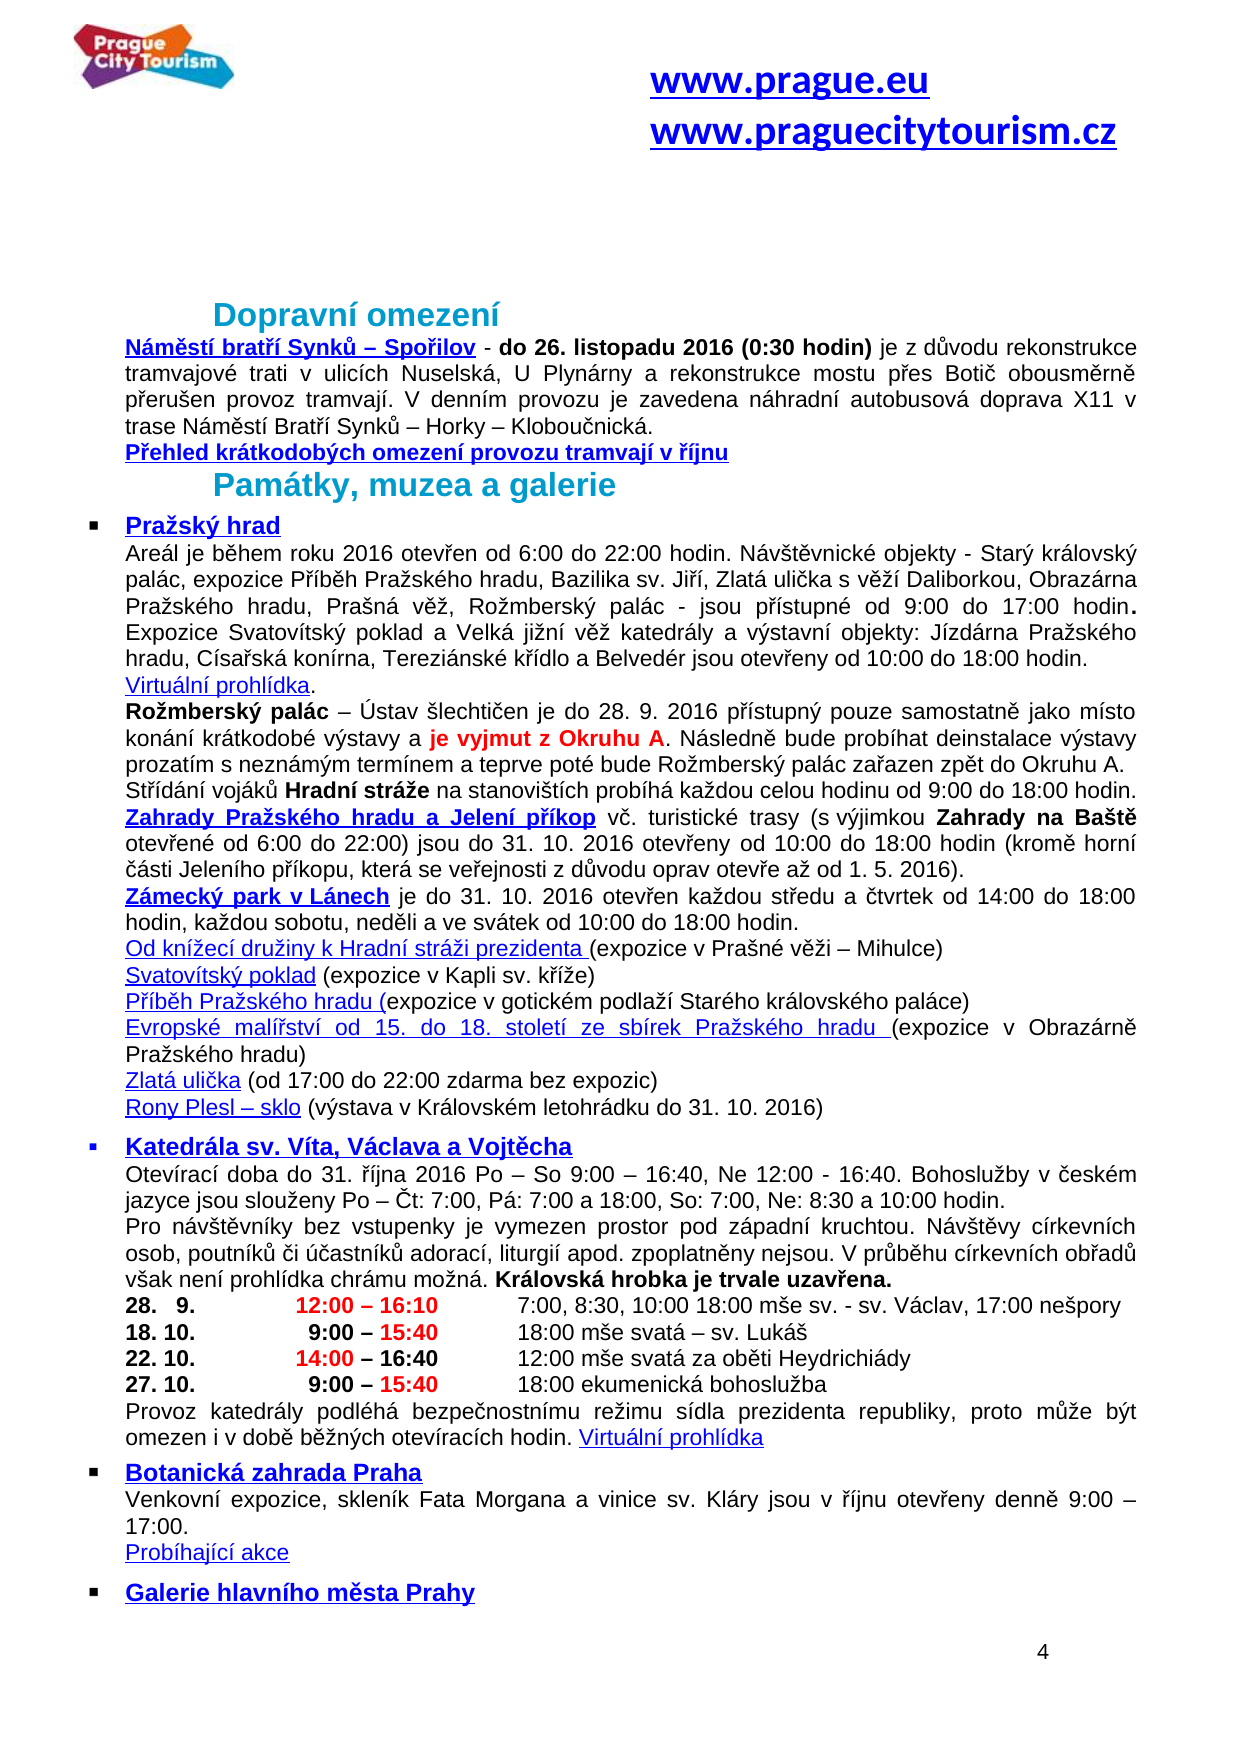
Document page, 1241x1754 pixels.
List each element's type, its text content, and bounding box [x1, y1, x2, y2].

text Provoz katedrály podléhá bezpečnostnímu režimu sídla prezidenta republiky, proto může být omezen i v době běžných otevíracích hodin. Virtuální prohlídka [125, 1398, 1137, 1450]
text Otevírací doba do 31. října 2016 Po – So 9:00 – 16:40, Ne 12:00 - 16:40. Bohoslužby v českém jazyce jsou slouženy Po – Čt: 7:00, Pá: 7:00 a 18:00, So: 7:00, Ne: 8:30 a 10:00 hodin. [125, 1161, 1137, 1213]
text Střídání vojáků Hradní stráže na stanovištích probíhá každou celou hodinu od 9:00 do 18:00 hodin. [125, 777, 1137, 803]
text Příběh Pražského hradu (expozice v gotickém podlaží Starého královského paláce) [125, 988, 1137, 1014]
text Probíhající akce [125, 1539, 1137, 1566]
subtitle Památky, muzea a galerie [213, 466, 1137, 504]
text 27. 10. 9:00 – 15:40 18:00 ekumenická bohoslužba [125, 1371, 1137, 1398]
text 28. 9. 12:00 – 16:10 7:00, 8:30, 10:00 18:00 mše sv. - sv. Václav, 17:00 nešpory [125, 1292, 1137, 1319]
text Zámecký park v Lánech je do 31. 10. 2016 otevřen každou středu a čtvrtek od 14:00 do 18:00 hodin, každou sobotu, neděli a ve svátek od 10:00 do 18:00 hodin. [125, 883, 1137, 935]
text Rony Plesl – sklo (výstava v Královském letohrádku do 31. 10. 2016) [125, 1093, 1167, 1120]
text Pro návštěvníky bez vstupenky je vymezen prostor pod západní kruchtou. Návštěvy církevních osob, poutníků či účastníků adorací, liturgií apod. zpoplatněny nejsou. V průběhu církevních obřadů však není prohlídka chrámu možná. Královská hrobka je trvale uzavřena. [125, 1213, 1137, 1292]
text Zlatá ulička (od 17:00 do 22:00 zdarma bez expozic) [125, 1067, 1137, 1093]
text Od knížecí družiny k Hradní stráži prezidenta (expozice v Prašné věži – Mihulce) [125, 935, 1137, 962]
text 22. 10. 14:00 – 16:40 12:00 mše svatá za oběti Heydrichiády [125, 1345, 1137, 1371]
text Virtuální prohlídka. [125, 672, 1137, 698]
text Přehled krátkodobých omezení provozu tramvají v říjnu [125, 439, 1137, 466]
text Areál je během roku 2016 otevřen od 6:00 do 22:00 hodin. Návštěvnické objekty - Starý královský palác, expozice Příběh Pražského hradu, Bazilika sv. Jiří, Zlatá ulička s věží Daliborkou, Obrazárna Pražského hradu, Prašná věž, Rožmberský palác - jsou přístupné od 9:00 do 17:00 hodin. Expozice Svatovítský poklad a Velká jižní věž katedrály a výstavní objekty: Jízdárna Pražského hradu, Císařská konírna, Tereziánské křídlo a Belvedér jsou otevřeny od 10:00 do 18:00 hodin. [125, 540, 1137, 672]
text Venkovní expozice, skleník Fata Morgana a vinice sv. Kláry jsou v říjnu otevřeny denně 9:00 – 17:00. [125, 1486, 1137, 1539]
list Galerie hlavního města Prahy [88, 1577, 1137, 1606]
text Svatovítský poklad (expozice v Kapli sv. kříže) [125, 962, 1137, 988]
subtitle Dopravní omezení [213, 295, 1137, 334]
subtitle Pražský hrad [88, 511, 1137, 540]
text Náměstí bratří Synků – Spořilov - do 26. listopadu 2016 (0:30 hodin) je z důvodu rekonstrukce tramvajové trati v ulicích Nuselská, U Plynárny a rekonstrukce mostu přes Botič obousměrně přerušen provoz tramvají. V denním provozu je zavedena náhradní autobusová doprava X11 v trase Náměstí Bratří Synků – Horky – Kloboučnická. [125, 334, 1137, 439]
picture [73, 24, 235, 89]
text Zahrady Pražského hradu a Jelení příkop vč. turistické trasy (s výjimkou Zahrady na Baště otevřené od 6:00 do 22:00) jsou do 31. 10. 2016 otevřeny od 10:00 do 18:00 hodin (kromě horní části Jeleního příkopu, která se veřejnosti z důvodu oprav otevře až od 1. 5. 2016). [125, 803, 1137, 883]
text 18. 10. 9:00 – 15:40 18:00 mše svatá – sv. Lukáš [125, 1319, 1137, 1345]
list Botanická zahrada Praha [87, 1458, 1137, 1486]
list Katedrála sv. Víta, Václava a Vojtěcha [88, 1132, 1137, 1161]
text Rožmberský palác – Ústav šlechtičen je do 28. 9. 2016 přístupný pouze samostatně jako místo konání krátkodobé výstavy a je vyjmut z Okruhu A. Následně bude probíhat deinstalace výstavy prozatím s neznámým termínem a teprve poté bude Rožmberský palác zařazen zpět do Okruhu A. [125, 698, 1137, 777]
text Evropské malířství od 15. do 18. století ze sbírek Pražského hradu (expozice v Obrazárně Pražského hradu) [125, 1014, 1137, 1067]
